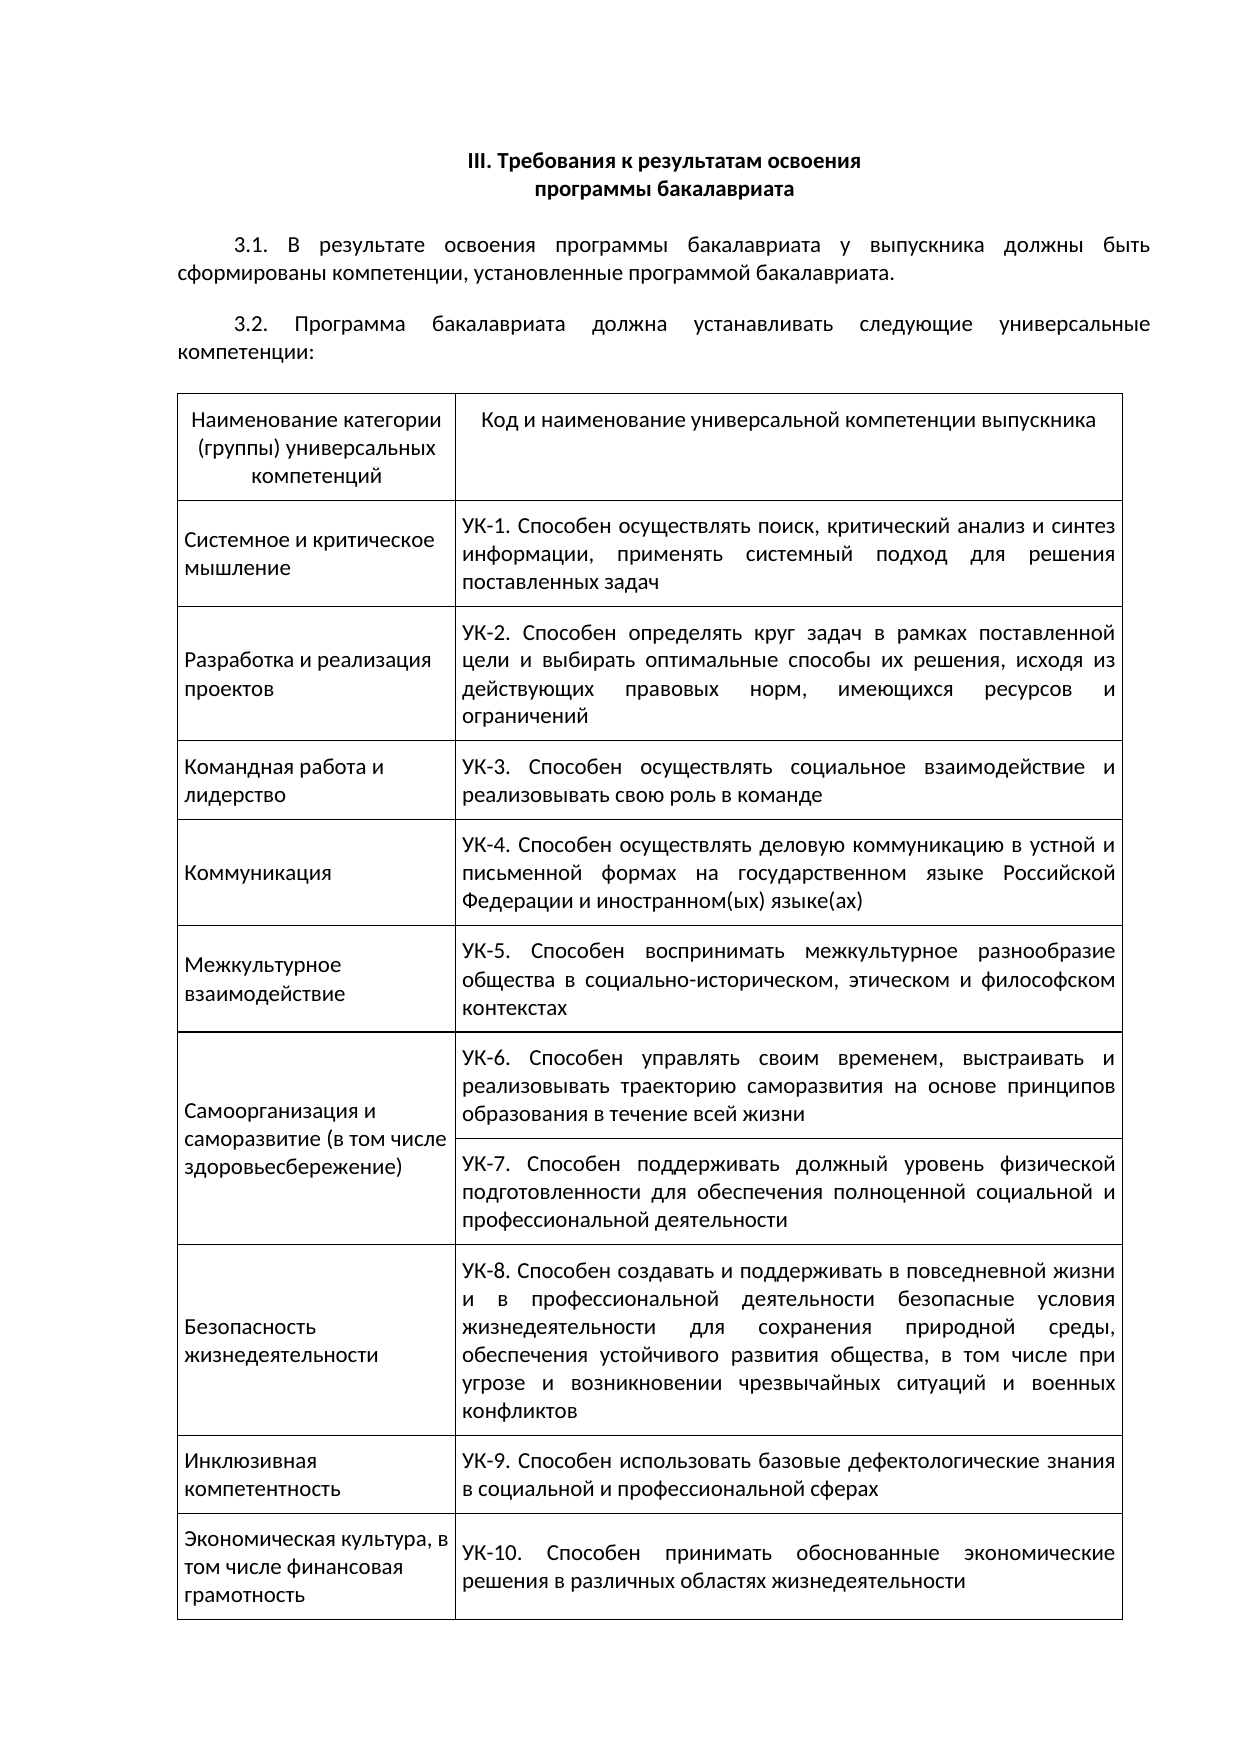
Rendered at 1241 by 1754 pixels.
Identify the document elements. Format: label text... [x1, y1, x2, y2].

title программы бакалавриата [177, 174, 1152, 202]
table_cell УК-9. Способен использовать базовые дефектологические знания в социальной и профессиональной сферах [456, 1436, 1122, 1513]
table_cell УК-8. Способен создавать и поддерживать в повседневной жизни и в профессиональной деятельности безопасные условия жизнедеятельности для сохранения природной среды, обеспечения устойчивого развития общества, в том числе при угрозе и возникновении чрезвычайных ситуаций и военных конфликтов [456, 1245, 1122, 1434]
table_cell УК-5. Способен воспринимать межкультурное разнообразие общества в социально-историческом, этическом и философском контекстах [456, 926, 1122, 1031]
table_cell Коммуникация [178, 820, 455, 925]
table_cell Самоорганизация и саморазвитие (в том числе здоровьесбережение) [178, 1033, 455, 1244]
table_cell УК-7. Способен поддерживать должный уровень физической подготовленности для обеспечения полноценной социальной и профессиональной деятельности [456, 1139, 1122, 1244]
table_cell УК-6. Способен управлять своим временем, выстраивать и реализовывать траекторию саморазвития на основе принципов образования в течение всей жизни [456, 1033, 1122, 1138]
table_cell Безопасность жизнедеятельности [178, 1245, 455, 1434]
table_cell УК-3. Способен осуществлять социальное взаимодействие и реализовывать свою роль в команде [456, 741, 1122, 819]
table_cell УК-10. Способен принимать обоснованные экономические решения в различных областях жизнедеятельности [456, 1514, 1122, 1619]
title III. Требования к результатам освоения [177, 146, 1152, 174]
table_cell УК-2. Способен определять круг задач в рамках поставленной цели и выбирать оптимальные способы их решения, исходя из действующих правовых норм, имеющихся ресурсов и ограничений [456, 607, 1122, 740]
table_cell Инклюзивная компетентность [178, 1436, 455, 1513]
table_cell Командная работа и лидерство [178, 741, 455, 819]
table_cell Системное и критическое мышление [178, 501, 455, 606]
table_header Наименование категории (группы) универсальных компетенций [178, 394, 455, 499]
table_header Код и наименование универсальной компетенции выпускника [456, 394, 1122, 499]
table_cell Межкультурное взаимодействие [178, 926, 455, 1031]
text 3.2. Программа бакалавриата должна устанавливать следующие универсальные компетенции: [177, 309, 1152, 365]
text 3.1. В результате освоения программы бакалавриата у выпускника должны быть сформированы компетенции, установленные программой бакалавриата. [177, 230, 1152, 286]
table_cell УК-1. Способен осуществлять поиск, критический анализ и синтез информации, применять системный подход для решения поставленных задач [456, 501, 1122, 606]
table_cell УК-4. Способен осуществлять деловую коммуникацию в устной и письменной формах на государственном языке Российской Федерации и иностранном(ых) языке(ах) [456, 820, 1122, 925]
table_cell Экономическая культура, в том числе финансовая грамотность [178, 1514, 455, 1619]
table_cell Разработка и реализация проектов [178, 607, 455, 740]
